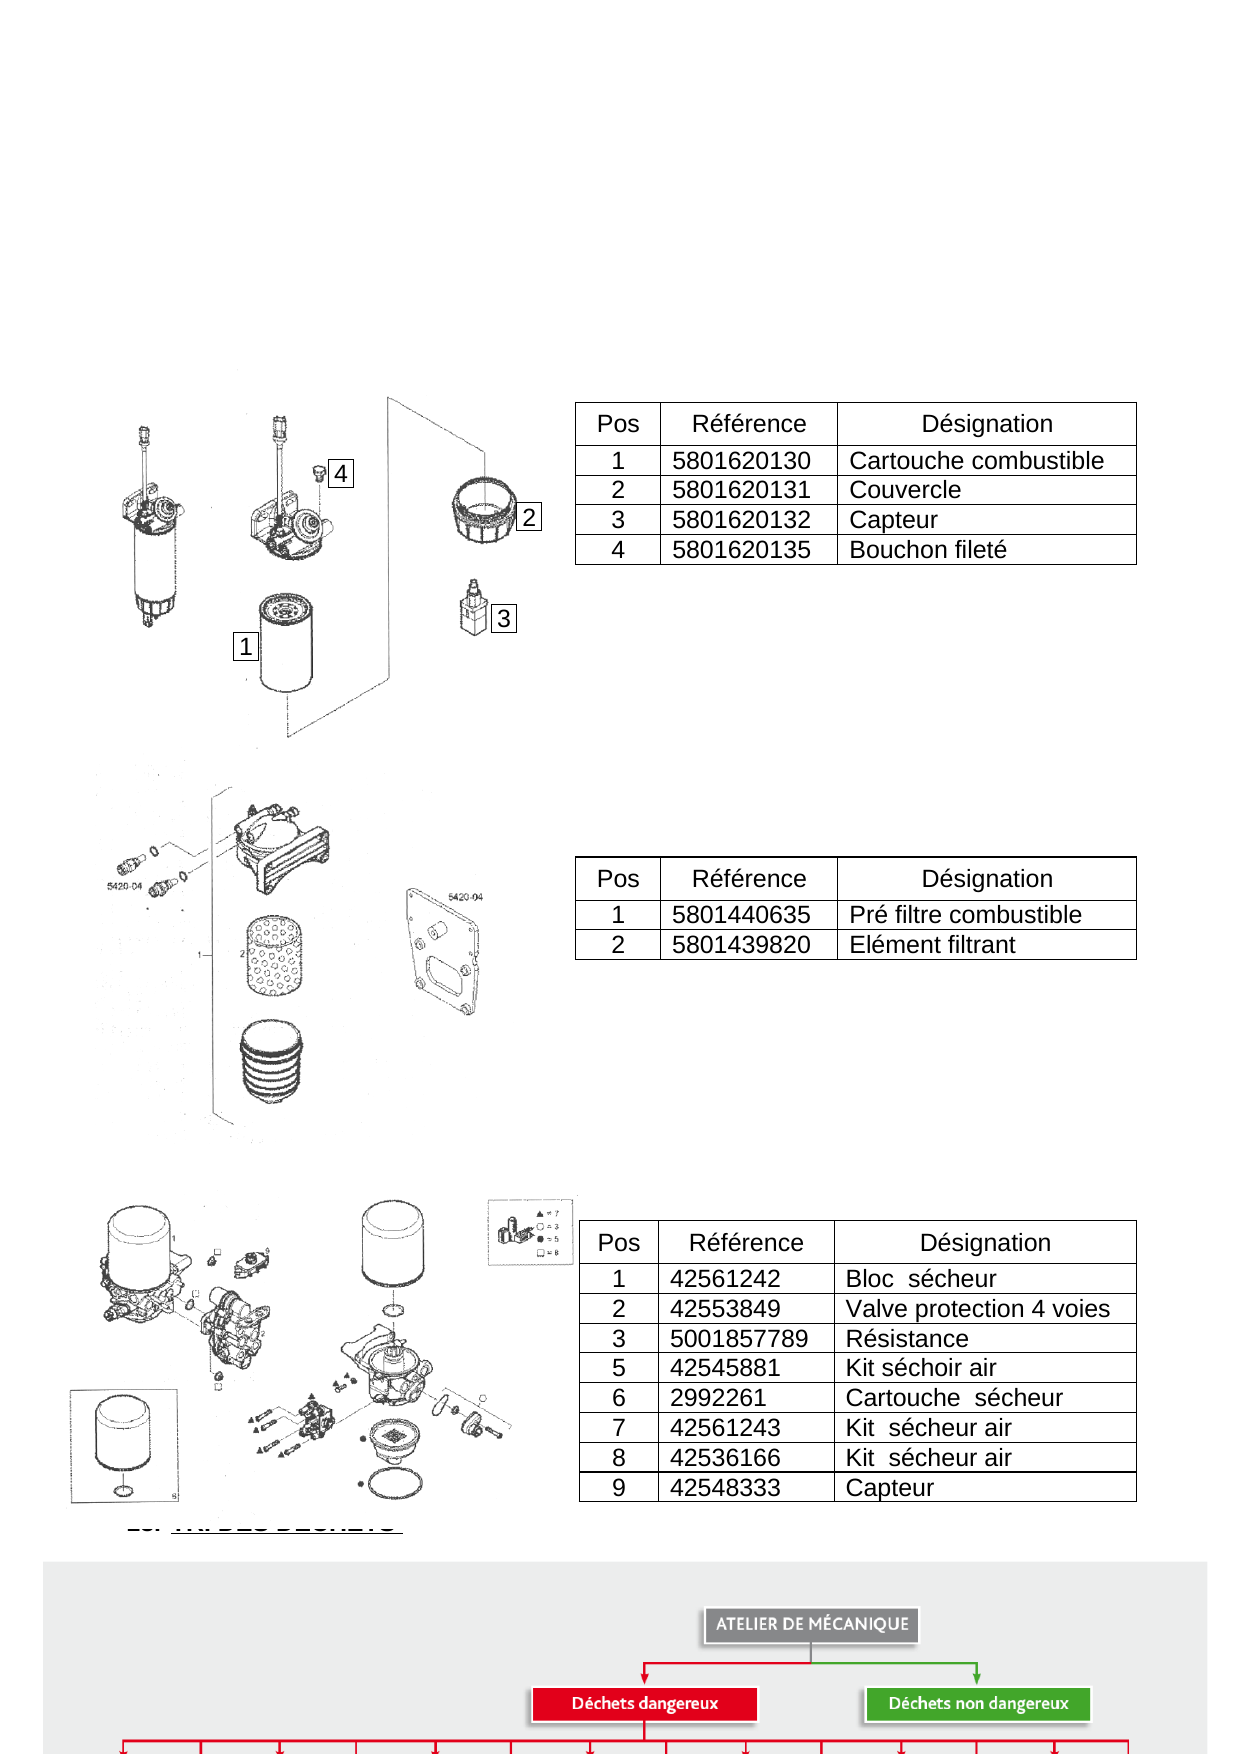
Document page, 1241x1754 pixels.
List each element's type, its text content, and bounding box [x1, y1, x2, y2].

table_cell Capteur [838, 505, 1136, 534]
table_cell 2992261 [659, 1383, 834, 1412]
table_cell 5801439820 [661, 930, 837, 959]
table_cell 5801440635 [661, 901, 837, 929]
table_cell 7 [580, 1413, 658, 1442]
table_cell 42561243 [659, 1413, 834, 1442]
table_header Référence [661, 858, 837, 899]
table_cell Elément filtrant [838, 930, 1136, 959]
table_cell 1 [576, 901, 660, 929]
table_header Référence [661, 403, 837, 445]
table_cell Kit séchoir air [835, 1353, 1136, 1382]
table_cell 5801620131 [661, 476, 837, 504]
table_header Pos [576, 858, 660, 899]
table_cell 2 [576, 476, 660, 504]
table_cell Bloc sécheur [835, 1264, 1136, 1293]
table_header Désignation [838, 858, 1136, 899]
table_cell Bouchon fileté [838, 535, 1136, 564]
table_cell 42561242 [659, 1264, 834, 1293]
table_cell 5001857789 [659, 1324, 834, 1352]
table_header Pos [580, 1221, 658, 1263]
table_cell 1 [576, 446, 660, 474]
table_cell 8 [580, 1443, 658, 1471]
table_cell 42548333 [659, 1473, 834, 1501]
table_cell 1 [580, 1264, 658, 1293]
table_header Désignation [835, 1221, 1136, 1263]
table_cell Pré filtre combustible [838, 901, 1136, 929]
table_header Pos [576, 403, 660, 445]
table_header Référence [659, 1221, 834, 1263]
table_cell 3 [576, 505, 660, 534]
table_cell 42545881 [659, 1353, 834, 1382]
table_cell 2 [576, 930, 660, 959]
table_cell 2 [580, 1294, 658, 1322]
table_cell 42536166 [659, 1443, 834, 1471]
table_cell Kit sécheur air [835, 1443, 1136, 1471]
table_cell Valve protection 4 voies [835, 1294, 1136, 1322]
table_cell Kit sécheur air [835, 1413, 1136, 1442]
table_cell Cartouche sécheur [835, 1383, 1136, 1412]
table_cell 5801620130 [661, 446, 837, 474]
table_cell 4 [576, 535, 660, 564]
table_cell 42553849 [659, 1294, 834, 1322]
table_cell Cartouche combustible [838, 446, 1136, 474]
table_cell 5801620135 [661, 535, 837, 564]
table_cell 6 [580, 1383, 658, 1412]
list TRI DES DÉCHETS [126, 1508, 1152, 1537]
table_cell Résistance [835, 1324, 1136, 1352]
table_cell Capteur [835, 1473, 1136, 1501]
table_cell 5801620132 [661, 505, 837, 534]
table_cell Couvercle [838, 476, 1136, 504]
table_cell 3 [580, 1324, 658, 1352]
table_header Désignation [838, 403, 1136, 445]
table_cell 9 [580, 1473, 658, 1501]
table_cell 5 [580, 1353, 658, 1382]
